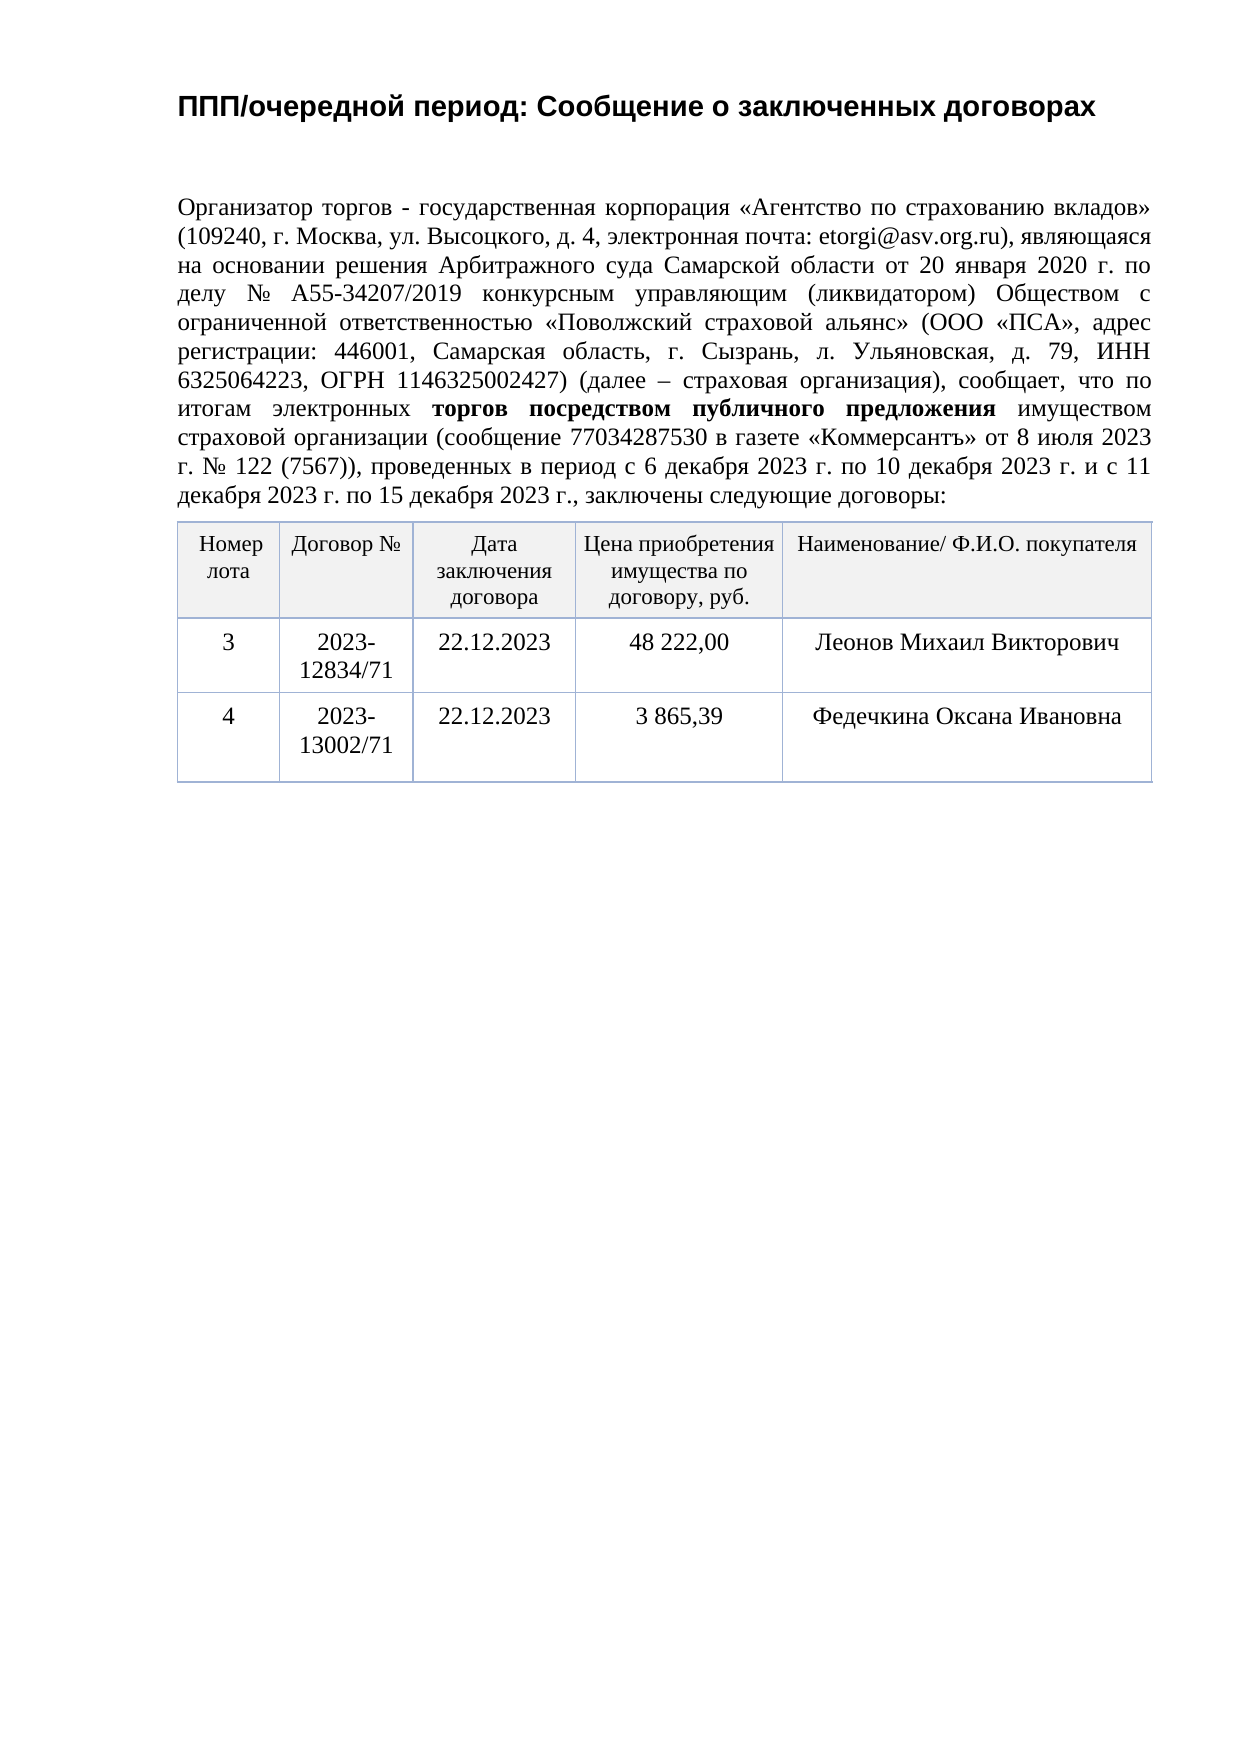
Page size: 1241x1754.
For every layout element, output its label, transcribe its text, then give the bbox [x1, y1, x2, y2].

text Организатор торгов - государственная корпорация «Агентство по страхованию вкладов» (109240, г. Москва, ул. Высоцкого, д. 4, электронная почта: etorgi@asv.org.ru), являющаяся на основании решения Арбитражного суда Самарской области от 20 января 2020 г. по делу № А55-34207/2019 конкурсным управляющим (ликвидатором) Обществом с ограниченной ответственностью «Поволжский страховой альянс» (ООО «ПСА», адрес регистрации: 446001, Самарская область, г. Сызрань, л. Ульяновская, д. 79, ИНН 6325064223, ОГРН 1146325002427) (далее – страховая организация), сообщает, что по итогам электронных торгов посредством публичного предложения имуществом страховой организации (сообщение 77034287530 в газете «Коммерсантъ» от 8 июля 2023 г. № 122 (7567)), проведенных в период с 6 декабря 2023 г. по 10 декабря 2023 г. и с 11 декабря 2023 г. по 15 декабря 2023 г., заключены следующие договоры: [177, 192, 1152, 508]
table_cell 3 [178, 619, 279, 692]
table_header Номер лота [178, 523, 279, 617]
table_cell 2023-12834/71 [280, 619, 412, 692]
table_cell 22.12.2023 [414, 693, 575, 781]
table_cell 22.12.2023 [414, 619, 575, 692]
table_cell 3 865,39 [576, 693, 782, 781]
table_header Дата заключения договора [414, 523, 575, 617]
text ППП/очередной период: Сообщение о заключенных договорах [177, 89, 1152, 122]
table_cell Леонов Михаил Викторович [783, 619, 1151, 692]
table_cell 48 222,00 [576, 619, 782, 692]
table_header Цена приобретения имущества по договору, руб. [576, 523, 782, 617]
table_cell 2023-13002/71 [280, 693, 412, 781]
table_header Наименование/ Ф.И.О. покупателя [783, 523, 1151, 617]
table_cell 4 [178, 693, 279, 781]
table_cell Федечкина Оксана Ивановна [783, 693, 1151, 781]
table_header Договор № [280, 523, 412, 617]
